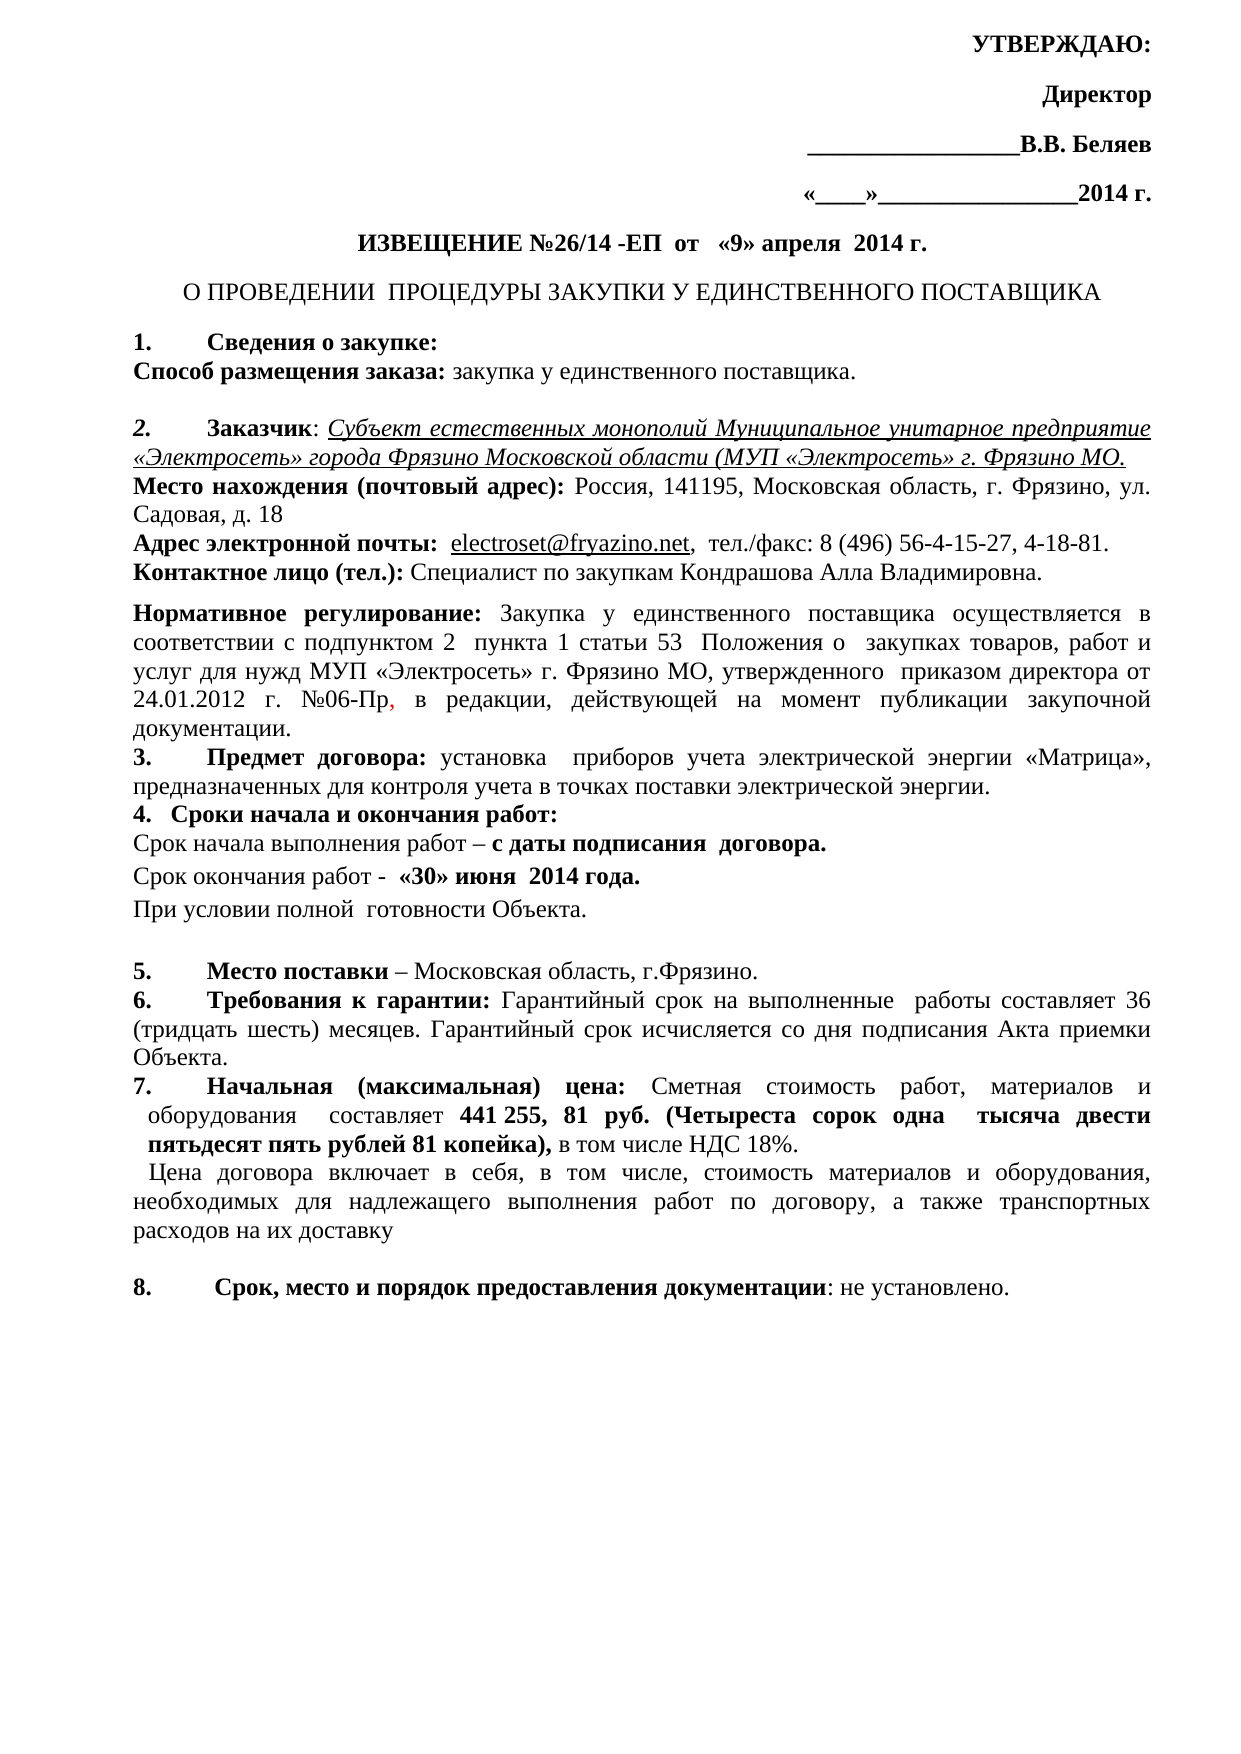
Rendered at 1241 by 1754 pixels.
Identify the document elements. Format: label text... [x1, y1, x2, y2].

list Срок, место и порядок предоставления документации: не установлено. [133, 1272, 1152, 1301]
list Начальная (максимальная) цена: Сметная стоимость работ, материалов и оборудования составляет 441 255, 81 руб. (Четыреста сорок одна тысяча двести пятьдесят пять рублей 81 копейка), в том числе НДС 18%. [133, 1071, 1152, 1157]
list Место поставки – Московская область, г.Фрязино. [133, 956, 1152, 985]
text Цена договора включает в себя, в том числе, стоимость материалов и оборудования, необходимых для надлежащего выполнения работ по договору, а также транспортных расходов на их доставку [133, 1157, 1152, 1244]
list Предмет договора: установка приборов учета электрической энергии «Матрица», предназначенных для контроля учета в точках поставки электрической энергии. [133, 742, 1152, 799]
text ИЗВЕЩЕНИЕ №26/14 -ЕП от «9» апреля 2014 г. [133, 228, 1152, 257]
list Способ размещения заказа: закупка у единственного поставщика. [133, 356, 1152, 384]
text Нормативное регулирование: Закупка у единственного поставщика осуществляется в соответствии с подпунктом 2 пункта 1 статьи 53 Положения о закупках товаров, работ и услуг для нужд МУП «Электросеть» г. Фрязино МО, утвержденного приказом директора от 24.01.2012 г. №06-Пр, в редакции, действующей на момент публикации закупочной документации. [133, 598, 1152, 742]
text Адрес электронной почты: electroset@fryazino.net, тел./факс: 8 (496) 56-4-15-27, 4-18-81. Контактное лицо (тел.): Специалист по закупкам Кондрашова Алла Владимировна. [133, 528, 1152, 586]
list Заказчик: Субъект естественных монополий Муниципальное унитарное предприятие «Электросеть» города Фрязино Московской области (МУП «Электросеть» г. Фрязино МО. [133, 413, 1152, 471]
text Срок окончания работ - «30» июня 2014 года. [133, 861, 1152, 890]
list Требования к гарантии: Гарантийный срок на выполненные работы составляет 36 (тридцать шесть) месяцев. Гарантийный срок исчисляется со дня подписания Акта приемки Объекта. [133, 985, 1152, 1071]
text Директор [133, 79, 1152, 108]
list Сведения о закупке: [133, 327, 1152, 356]
list Сроки начала и окончания работ: [133, 799, 1152, 828]
text УТВЕРЖДАЮ: [133, 29, 1152, 58]
text При условии полной готовности Объекта. [133, 894, 1152, 923]
text «____»________________2014 г. [133, 178, 1152, 207]
title О ПРОВЕДЕНИИ процедуры закупки у единственного поставщика [133, 277, 1152, 306]
text _________________В.В. Беляев [133, 129, 1152, 157]
text Срок начала выполнения работ – с даты подписания договора. [133, 828, 1152, 857]
text Место нахождения (почтовый адрес): Россия, 141195, Московская область, г. Фрязино, ул. Садовая, д. 18 [133, 471, 1152, 528]
